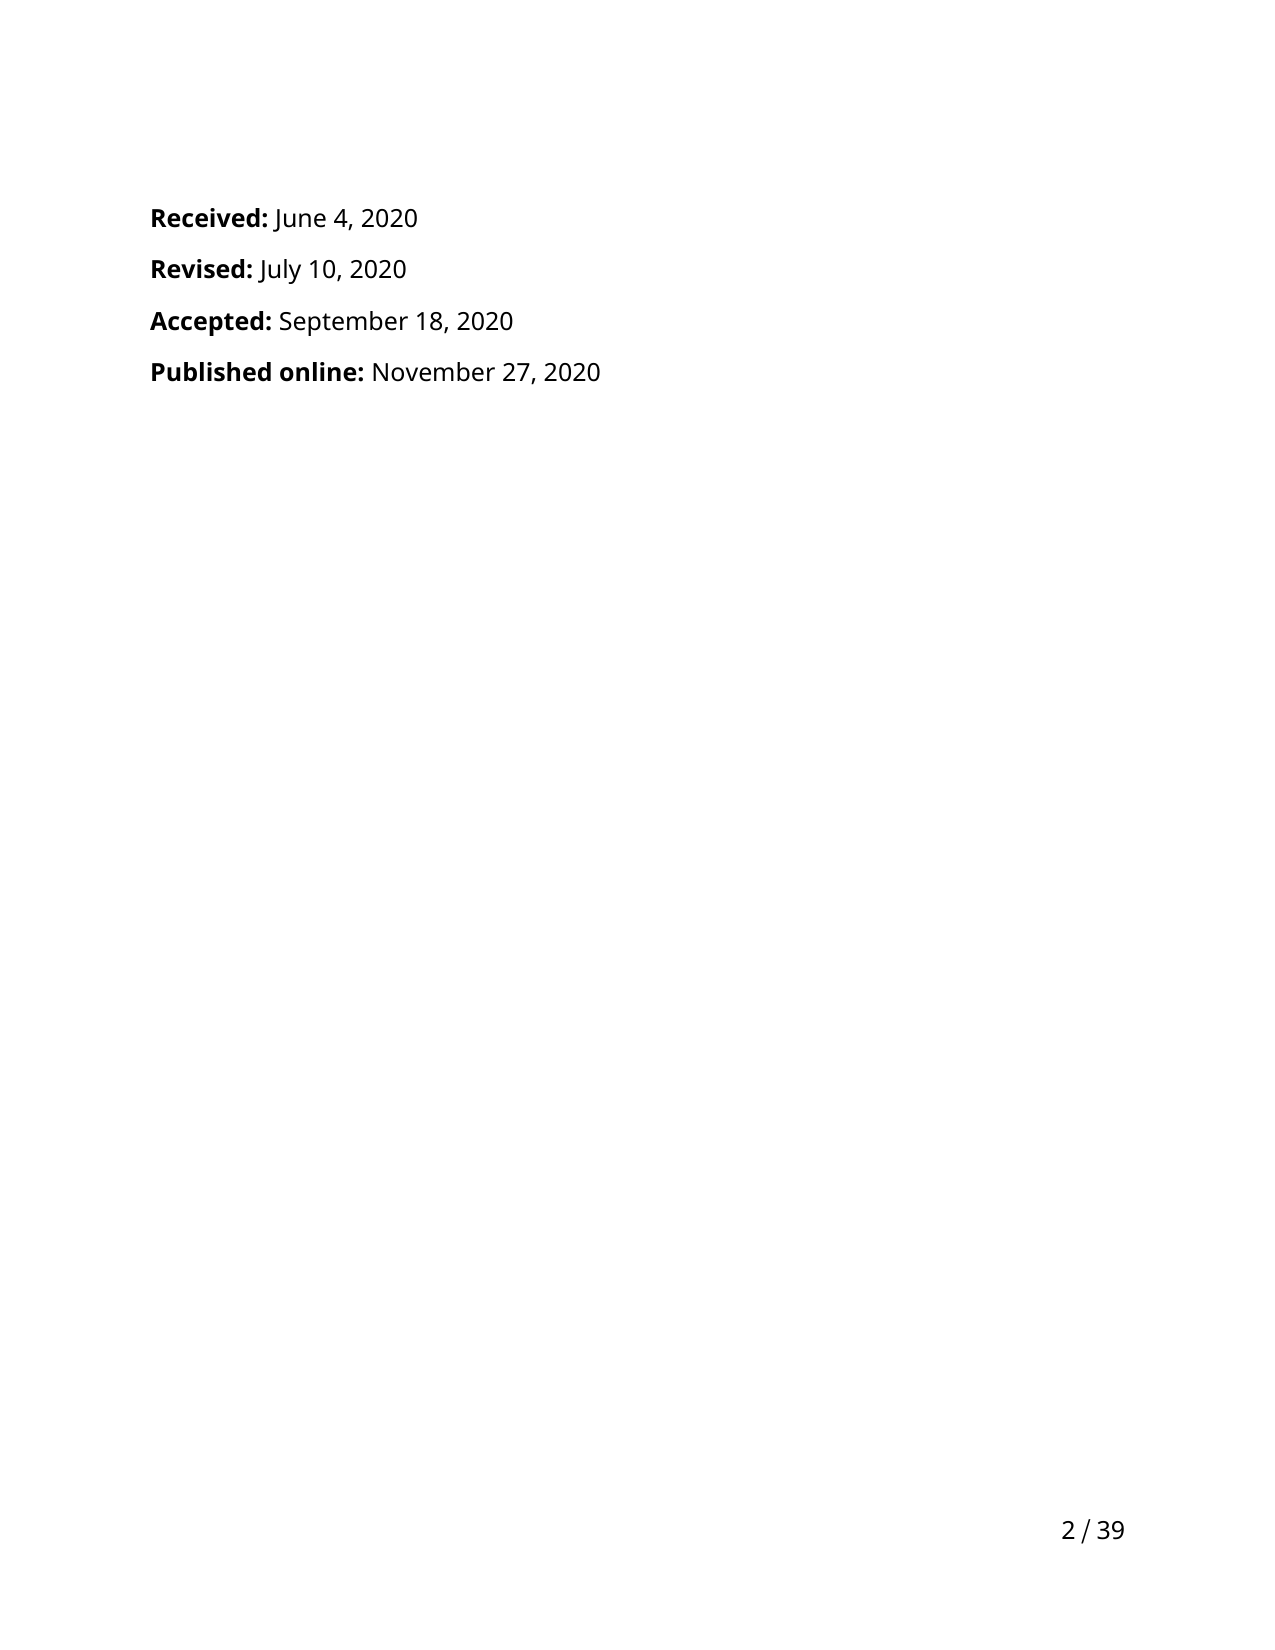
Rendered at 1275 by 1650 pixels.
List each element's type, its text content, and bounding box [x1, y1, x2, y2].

text Accepted: September 18, 2020 [150, 303, 1125, 337]
text Received: June 4, 2020 [150, 201, 1125, 235]
text Published online: November 27, 2020 [150, 354, 1125, 388]
text Revised: July 10, 2020 [150, 252, 1125, 286]
